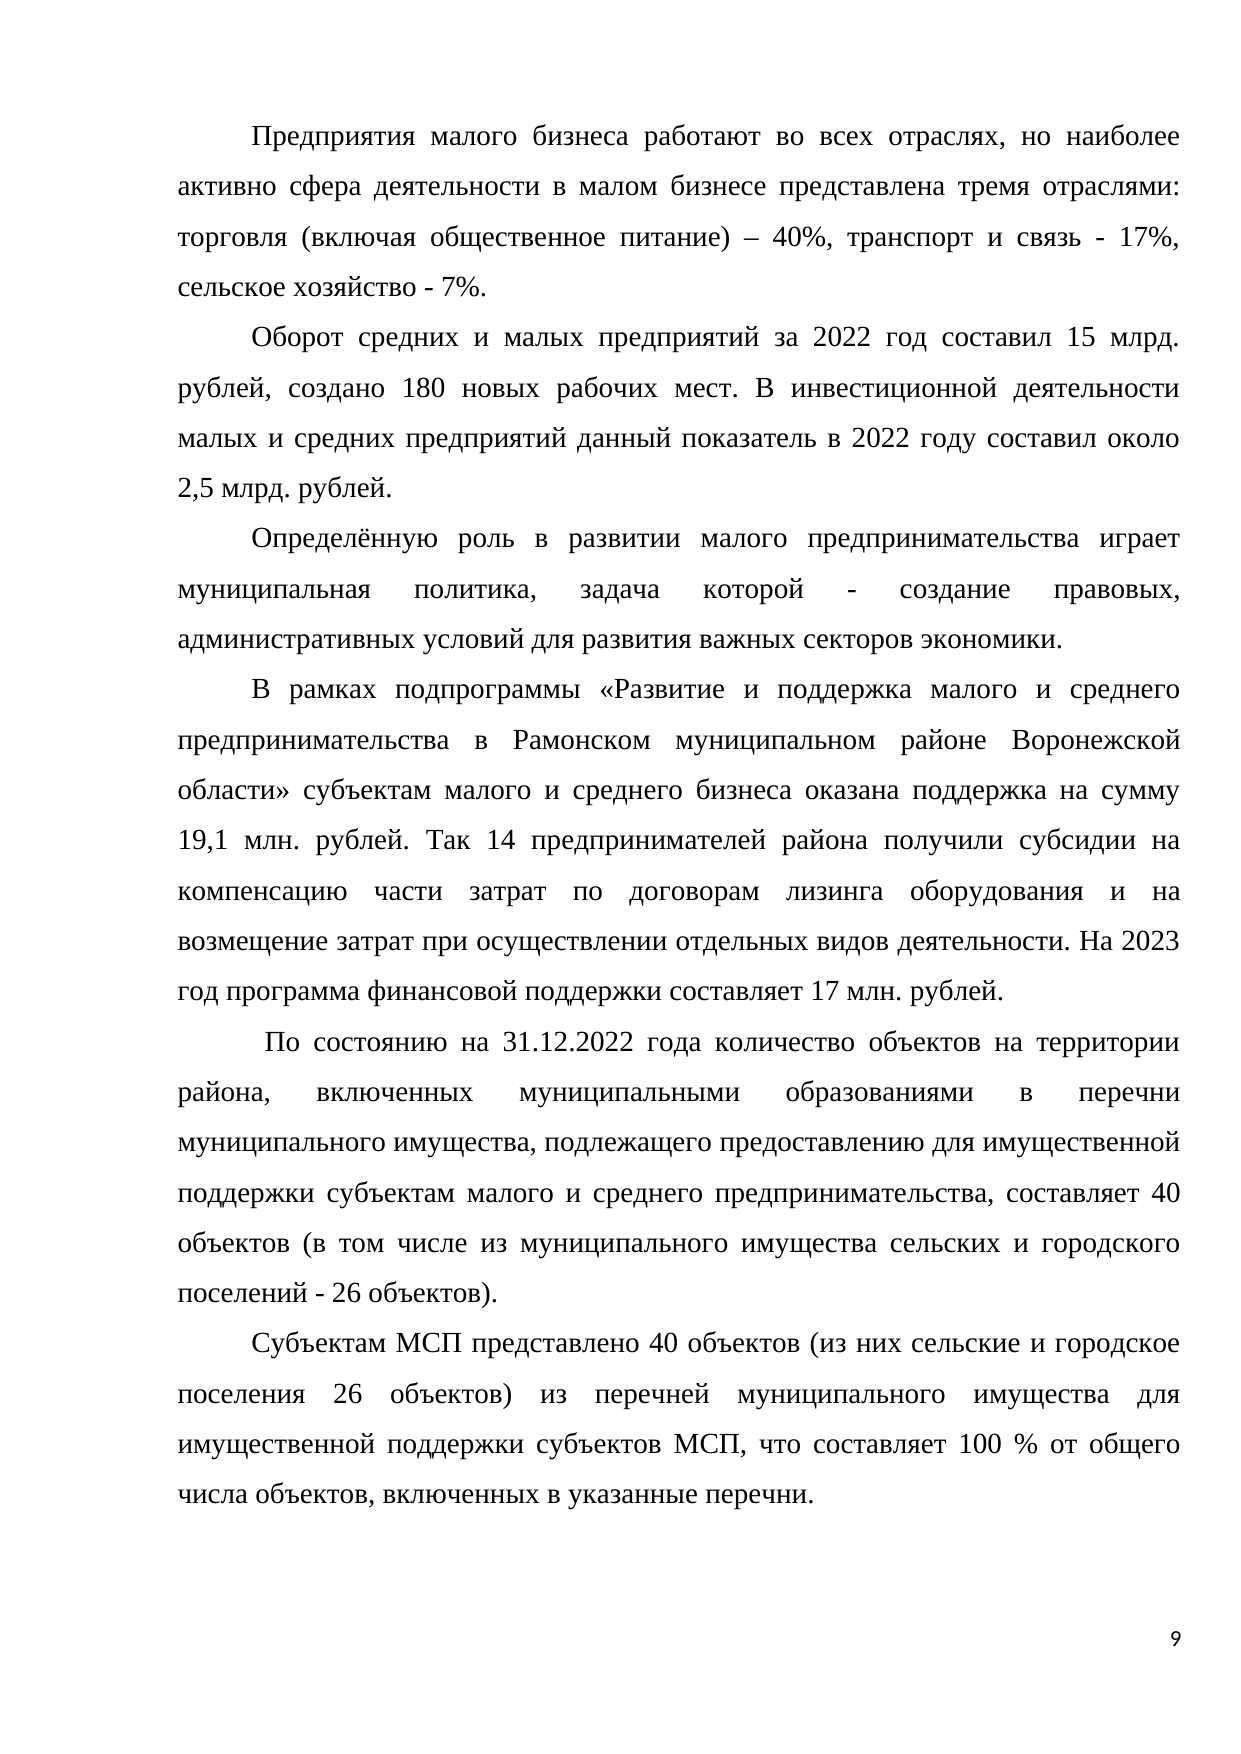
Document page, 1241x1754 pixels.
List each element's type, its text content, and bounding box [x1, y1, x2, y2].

text По состоянию на 31.12.2022 года количество объектов на территории района, включенных муниципальными образованиями в перечни муниципального имущества, подлежащего предоставлению для имущественной поддержки субъектам малого и среднего предпринимательства, составляет 40 объектов (в том числе из муниципального имущества сельских и городского поселений - 26 объектов). [177, 1024, 1181, 1309]
text В рамках подпрограммы «Развитие и поддержка малого и среднего предпринимательства в Рамонском муниципальном районе Воронежской области» субъектам малого и среднего бизнеса оказана поддержка на сумму 19,1 млн. рублей. Так 14 предпринимателей района получили субсидии на компенсацию части затрат по договорам лизинга оборудования и на возмещение затрат при осуществлении отдельных видов деятельности. На 2023 год программа финансовой поддержки составляет 17 млн. рублей. [177, 672, 1181, 1007]
text Определённую роль в развитии малого предпринимательства играет муниципальная политика, задача которой - создание правовых, административных условий для развития важных секторов экономики. [177, 521, 1181, 655]
text Оборот средних и малых предприятий за 2022 год составил 15 млрд. рублей, создано 180 новых рабочих мест. В инвестиционной деятельности малых и средних предприятий данный показатель в 2022 году составил около 2,5 млрд. рублей. [177, 319, 1181, 504]
text Субъектам МСП представлено 40 объектов (из них сельские и городское поселения 26 объектов) из перечней муниципального имущества для имущественной поддержки субъектов МСП, что составляет 100 % от общего числа объектов, включенных в указанные перечни. [177, 1326, 1181, 1510]
text Предприятия малого бизнеса работают во всех отраслях, но наиболее активно сфера деятельности в малом бизнесе представлена тремя отраслями: торговля (включая общественное питание) – 40%, транспорт и связь - 17%, сельское хозяйство - 7%. [177, 118, 1181, 303]
